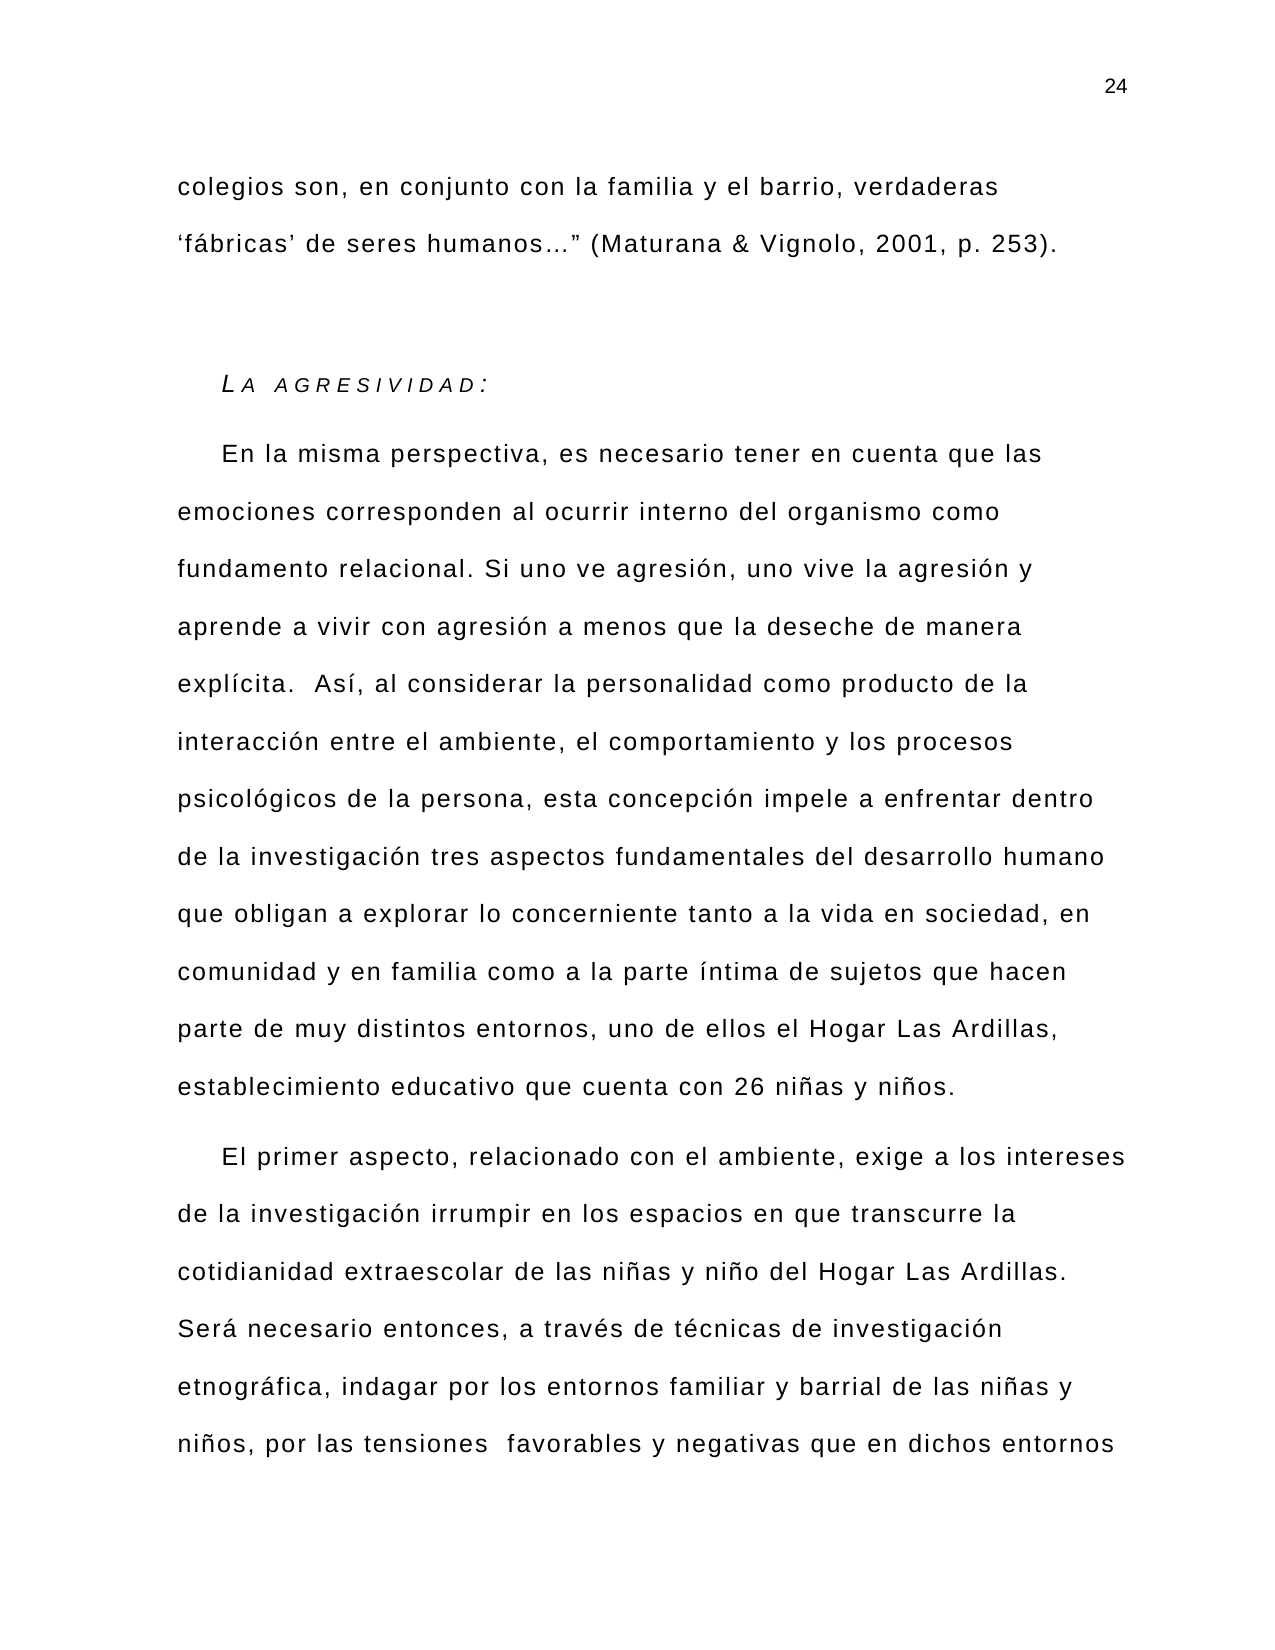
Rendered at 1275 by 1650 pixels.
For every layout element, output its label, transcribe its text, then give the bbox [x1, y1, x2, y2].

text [177, 172, 1127, 258]
text En la misma perspectiva, es necesario tener en cuenta que las emociones corresponden al ocurrir interno del organismo como fundamento relacional. Si uno ve agresión, uno vive la agresión y aprende a vivir con agresión a menos que la deseche de manera explícita. Así, al considerar la personalidad como producto de la interacción entre el ambiente, el comportamiento y los procesos psicológicos de la persona, esta concepción impele a enfrentar dentro de la investigación tres aspectos fundamentales del desarrollo humano que obligan a explorar lo concerniente tanto a la vida en sociedad, en comunidad y en familia como a la parte íntima de sujetos que hacen parte de muy distintos entornos, uno de ellos el Hogar Las Ardillas, establecimiento educativo que cuenta con 26 niñas y niños. [177, 439, 1127, 1101]
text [177, 1142, 1127, 1458]
text La agresividad: [177, 369, 1127, 398]
